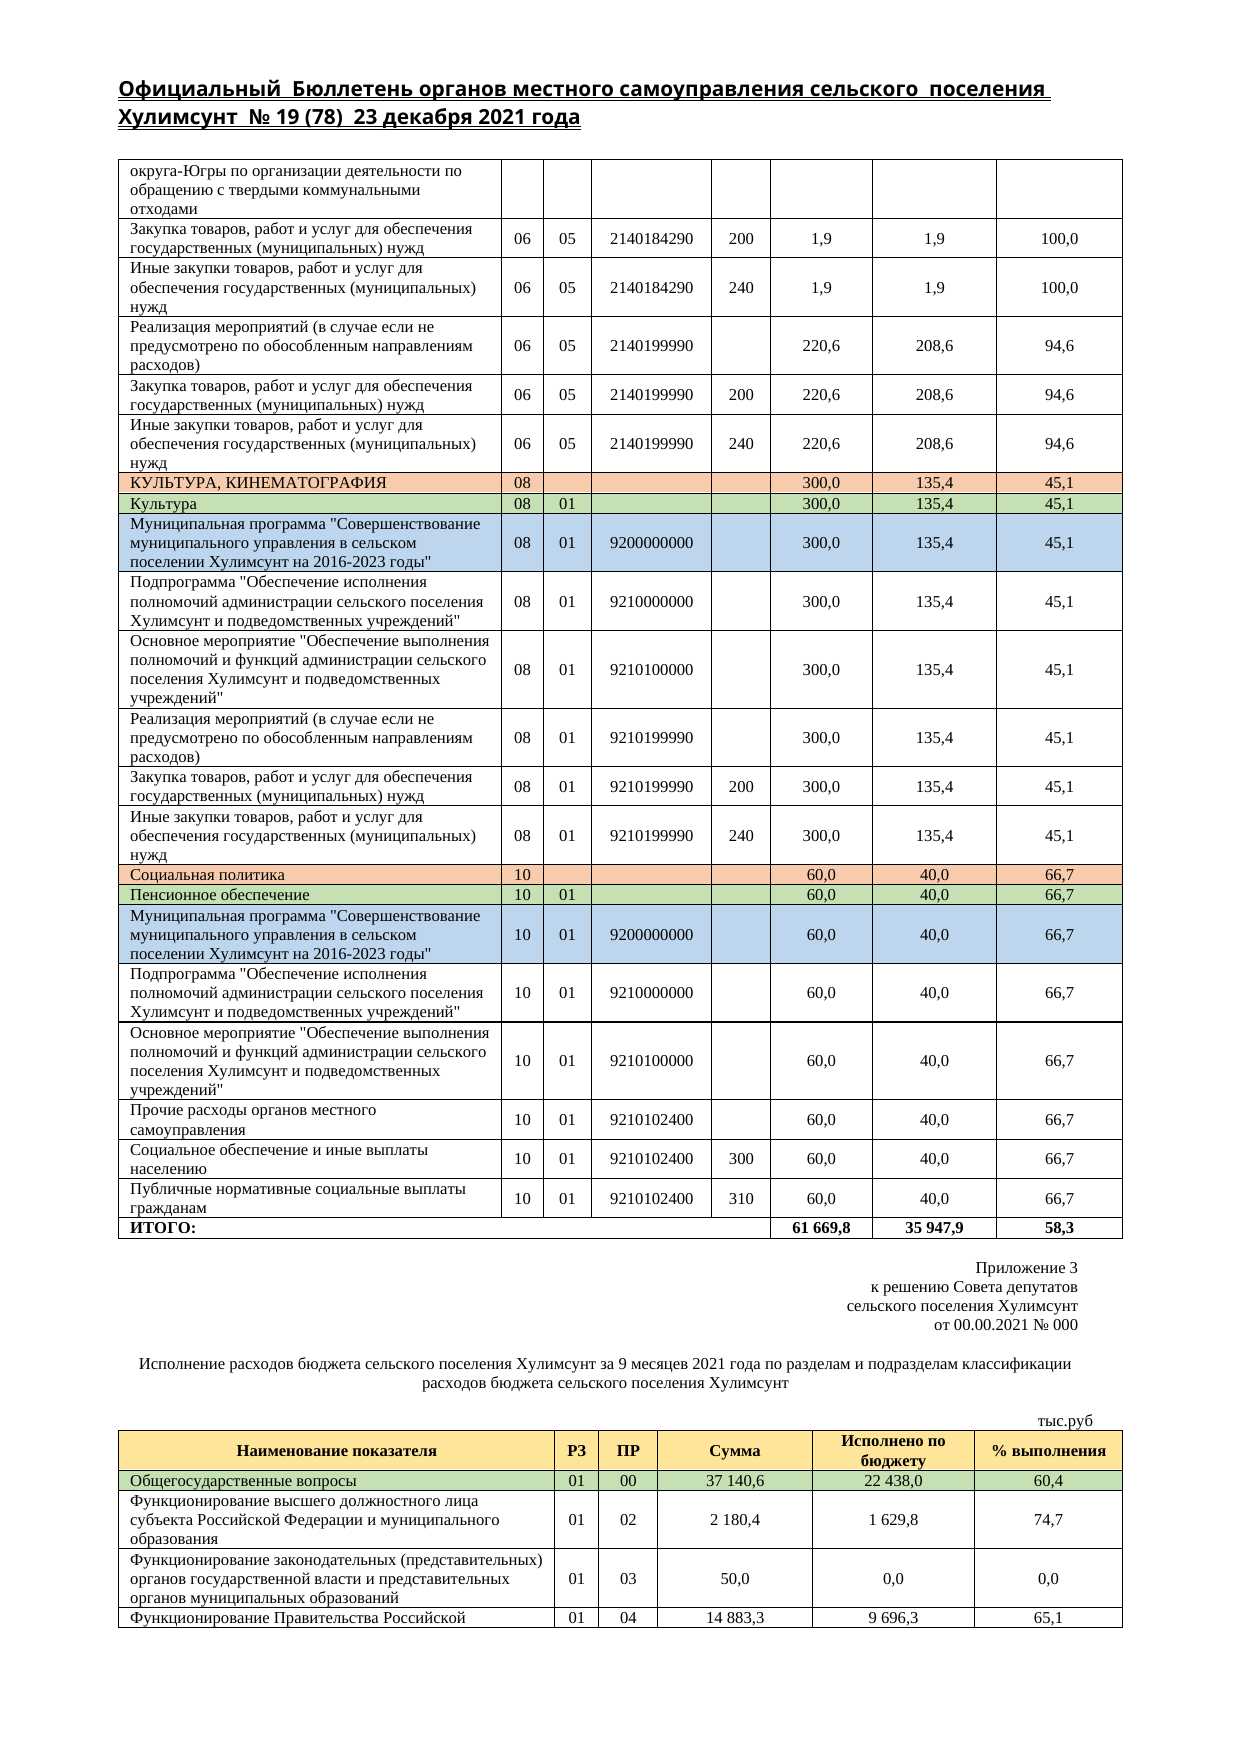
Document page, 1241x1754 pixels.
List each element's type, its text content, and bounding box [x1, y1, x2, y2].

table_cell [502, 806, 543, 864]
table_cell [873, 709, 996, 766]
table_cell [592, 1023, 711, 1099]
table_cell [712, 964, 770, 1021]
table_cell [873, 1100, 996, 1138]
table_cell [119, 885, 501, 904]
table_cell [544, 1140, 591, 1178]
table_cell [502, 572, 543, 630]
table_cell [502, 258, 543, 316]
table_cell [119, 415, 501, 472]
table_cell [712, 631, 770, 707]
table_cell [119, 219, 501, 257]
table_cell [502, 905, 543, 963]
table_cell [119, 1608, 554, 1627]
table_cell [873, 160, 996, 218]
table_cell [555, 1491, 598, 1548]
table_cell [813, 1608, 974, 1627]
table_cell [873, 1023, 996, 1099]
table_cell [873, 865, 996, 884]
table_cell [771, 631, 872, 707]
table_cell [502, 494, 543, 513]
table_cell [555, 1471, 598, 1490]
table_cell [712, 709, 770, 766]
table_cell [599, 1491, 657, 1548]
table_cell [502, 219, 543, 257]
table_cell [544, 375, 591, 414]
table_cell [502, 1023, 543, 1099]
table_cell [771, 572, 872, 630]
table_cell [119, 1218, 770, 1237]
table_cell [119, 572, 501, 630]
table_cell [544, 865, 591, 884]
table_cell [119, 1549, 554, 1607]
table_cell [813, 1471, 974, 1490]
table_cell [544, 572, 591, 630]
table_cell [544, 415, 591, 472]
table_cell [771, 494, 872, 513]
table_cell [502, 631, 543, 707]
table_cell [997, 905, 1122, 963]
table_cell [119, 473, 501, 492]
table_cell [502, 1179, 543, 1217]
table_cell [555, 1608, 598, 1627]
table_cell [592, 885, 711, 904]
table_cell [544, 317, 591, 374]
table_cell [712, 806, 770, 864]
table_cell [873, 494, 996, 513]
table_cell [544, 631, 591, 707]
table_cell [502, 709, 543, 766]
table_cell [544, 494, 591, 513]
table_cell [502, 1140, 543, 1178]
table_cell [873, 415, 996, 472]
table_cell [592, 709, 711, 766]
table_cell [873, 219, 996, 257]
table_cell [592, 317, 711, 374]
text тыс.руб [118, 1411, 1093, 1430]
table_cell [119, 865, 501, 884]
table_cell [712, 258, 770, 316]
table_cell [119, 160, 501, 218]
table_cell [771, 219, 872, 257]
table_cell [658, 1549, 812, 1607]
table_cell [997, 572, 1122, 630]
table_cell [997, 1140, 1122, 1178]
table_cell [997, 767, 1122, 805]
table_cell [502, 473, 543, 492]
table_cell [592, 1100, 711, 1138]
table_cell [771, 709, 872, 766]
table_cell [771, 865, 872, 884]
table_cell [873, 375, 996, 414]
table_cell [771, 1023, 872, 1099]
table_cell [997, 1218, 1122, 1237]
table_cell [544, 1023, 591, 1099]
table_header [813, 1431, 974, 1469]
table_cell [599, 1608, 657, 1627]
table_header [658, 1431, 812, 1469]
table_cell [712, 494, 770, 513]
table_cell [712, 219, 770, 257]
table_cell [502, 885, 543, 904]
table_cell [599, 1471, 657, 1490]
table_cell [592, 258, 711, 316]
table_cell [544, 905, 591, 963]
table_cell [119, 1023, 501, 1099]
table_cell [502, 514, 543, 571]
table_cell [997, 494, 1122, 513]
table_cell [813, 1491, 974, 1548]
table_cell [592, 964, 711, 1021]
text к решению Совета депутатов [118, 1277, 1078, 1296]
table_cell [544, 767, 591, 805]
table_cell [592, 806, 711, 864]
text Исполнение расходов бюджета сельского поселения Хулимсунт за 9 месяцев 2021 года по разделам и подразделам классификации расходов бюджета сельского поселения Хулимсунт [118, 1353, 1093, 1392]
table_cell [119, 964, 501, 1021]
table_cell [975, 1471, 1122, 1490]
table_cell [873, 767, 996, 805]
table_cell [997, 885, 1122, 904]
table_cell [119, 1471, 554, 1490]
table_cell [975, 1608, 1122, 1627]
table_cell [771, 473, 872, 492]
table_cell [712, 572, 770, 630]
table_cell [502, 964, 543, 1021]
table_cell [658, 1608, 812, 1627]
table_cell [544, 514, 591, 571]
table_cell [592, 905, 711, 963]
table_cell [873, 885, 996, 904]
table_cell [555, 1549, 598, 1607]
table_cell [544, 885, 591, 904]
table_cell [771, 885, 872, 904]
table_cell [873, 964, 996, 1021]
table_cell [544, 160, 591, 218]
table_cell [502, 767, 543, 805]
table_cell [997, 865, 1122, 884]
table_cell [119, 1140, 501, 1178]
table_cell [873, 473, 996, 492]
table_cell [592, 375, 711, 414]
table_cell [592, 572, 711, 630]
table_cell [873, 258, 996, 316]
text Приложение 3 [118, 1258, 1078, 1277]
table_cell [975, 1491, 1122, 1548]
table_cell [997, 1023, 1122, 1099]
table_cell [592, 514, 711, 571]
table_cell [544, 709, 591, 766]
text сельского поселения Хулимсунт [118, 1296, 1078, 1315]
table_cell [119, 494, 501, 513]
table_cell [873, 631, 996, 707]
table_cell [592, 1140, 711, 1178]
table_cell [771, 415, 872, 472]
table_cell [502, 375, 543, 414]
text от 00.00.2021 № 000 [118, 1315, 1078, 1334]
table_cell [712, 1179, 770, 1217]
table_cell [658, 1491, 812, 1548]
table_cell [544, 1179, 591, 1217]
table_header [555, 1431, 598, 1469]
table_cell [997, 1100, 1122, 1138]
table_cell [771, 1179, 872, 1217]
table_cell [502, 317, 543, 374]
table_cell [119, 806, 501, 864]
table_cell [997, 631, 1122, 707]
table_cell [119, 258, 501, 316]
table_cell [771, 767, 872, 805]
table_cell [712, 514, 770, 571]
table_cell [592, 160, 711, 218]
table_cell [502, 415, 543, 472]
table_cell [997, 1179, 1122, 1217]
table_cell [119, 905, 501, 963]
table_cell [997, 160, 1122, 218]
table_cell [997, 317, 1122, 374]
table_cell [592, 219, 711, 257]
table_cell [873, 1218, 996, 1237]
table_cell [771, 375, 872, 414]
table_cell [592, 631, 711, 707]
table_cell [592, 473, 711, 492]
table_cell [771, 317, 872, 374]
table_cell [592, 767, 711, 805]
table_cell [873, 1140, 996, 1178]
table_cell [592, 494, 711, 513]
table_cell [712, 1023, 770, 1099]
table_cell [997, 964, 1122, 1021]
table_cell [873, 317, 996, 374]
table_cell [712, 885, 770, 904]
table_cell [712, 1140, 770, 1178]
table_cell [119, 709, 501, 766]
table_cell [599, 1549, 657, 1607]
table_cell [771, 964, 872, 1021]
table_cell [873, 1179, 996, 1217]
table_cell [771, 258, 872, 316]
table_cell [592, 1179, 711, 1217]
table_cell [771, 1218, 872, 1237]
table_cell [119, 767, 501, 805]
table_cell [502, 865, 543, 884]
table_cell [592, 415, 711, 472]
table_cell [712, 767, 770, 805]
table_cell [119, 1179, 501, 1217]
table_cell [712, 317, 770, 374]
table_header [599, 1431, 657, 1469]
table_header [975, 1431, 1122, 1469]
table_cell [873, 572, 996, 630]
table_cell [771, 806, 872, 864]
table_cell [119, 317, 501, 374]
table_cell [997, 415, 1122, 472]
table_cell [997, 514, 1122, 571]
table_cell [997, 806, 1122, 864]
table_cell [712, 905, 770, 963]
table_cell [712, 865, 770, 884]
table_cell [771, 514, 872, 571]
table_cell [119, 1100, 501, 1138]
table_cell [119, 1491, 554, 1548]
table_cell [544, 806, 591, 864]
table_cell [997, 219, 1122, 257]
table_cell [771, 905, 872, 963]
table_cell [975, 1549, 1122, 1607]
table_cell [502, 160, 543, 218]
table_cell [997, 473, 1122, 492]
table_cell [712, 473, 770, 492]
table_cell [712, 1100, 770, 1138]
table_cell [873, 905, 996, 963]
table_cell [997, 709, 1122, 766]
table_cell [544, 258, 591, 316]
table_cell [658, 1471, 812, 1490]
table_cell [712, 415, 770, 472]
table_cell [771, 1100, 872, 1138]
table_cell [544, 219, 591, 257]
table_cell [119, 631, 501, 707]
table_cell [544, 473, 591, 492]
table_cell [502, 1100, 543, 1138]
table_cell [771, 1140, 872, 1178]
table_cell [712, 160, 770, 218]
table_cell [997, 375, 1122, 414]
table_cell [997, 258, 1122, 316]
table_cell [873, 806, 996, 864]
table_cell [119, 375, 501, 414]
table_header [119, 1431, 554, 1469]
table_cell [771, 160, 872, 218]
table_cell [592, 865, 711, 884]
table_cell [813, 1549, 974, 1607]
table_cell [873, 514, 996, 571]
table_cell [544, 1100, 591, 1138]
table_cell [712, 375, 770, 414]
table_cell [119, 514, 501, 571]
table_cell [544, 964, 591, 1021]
